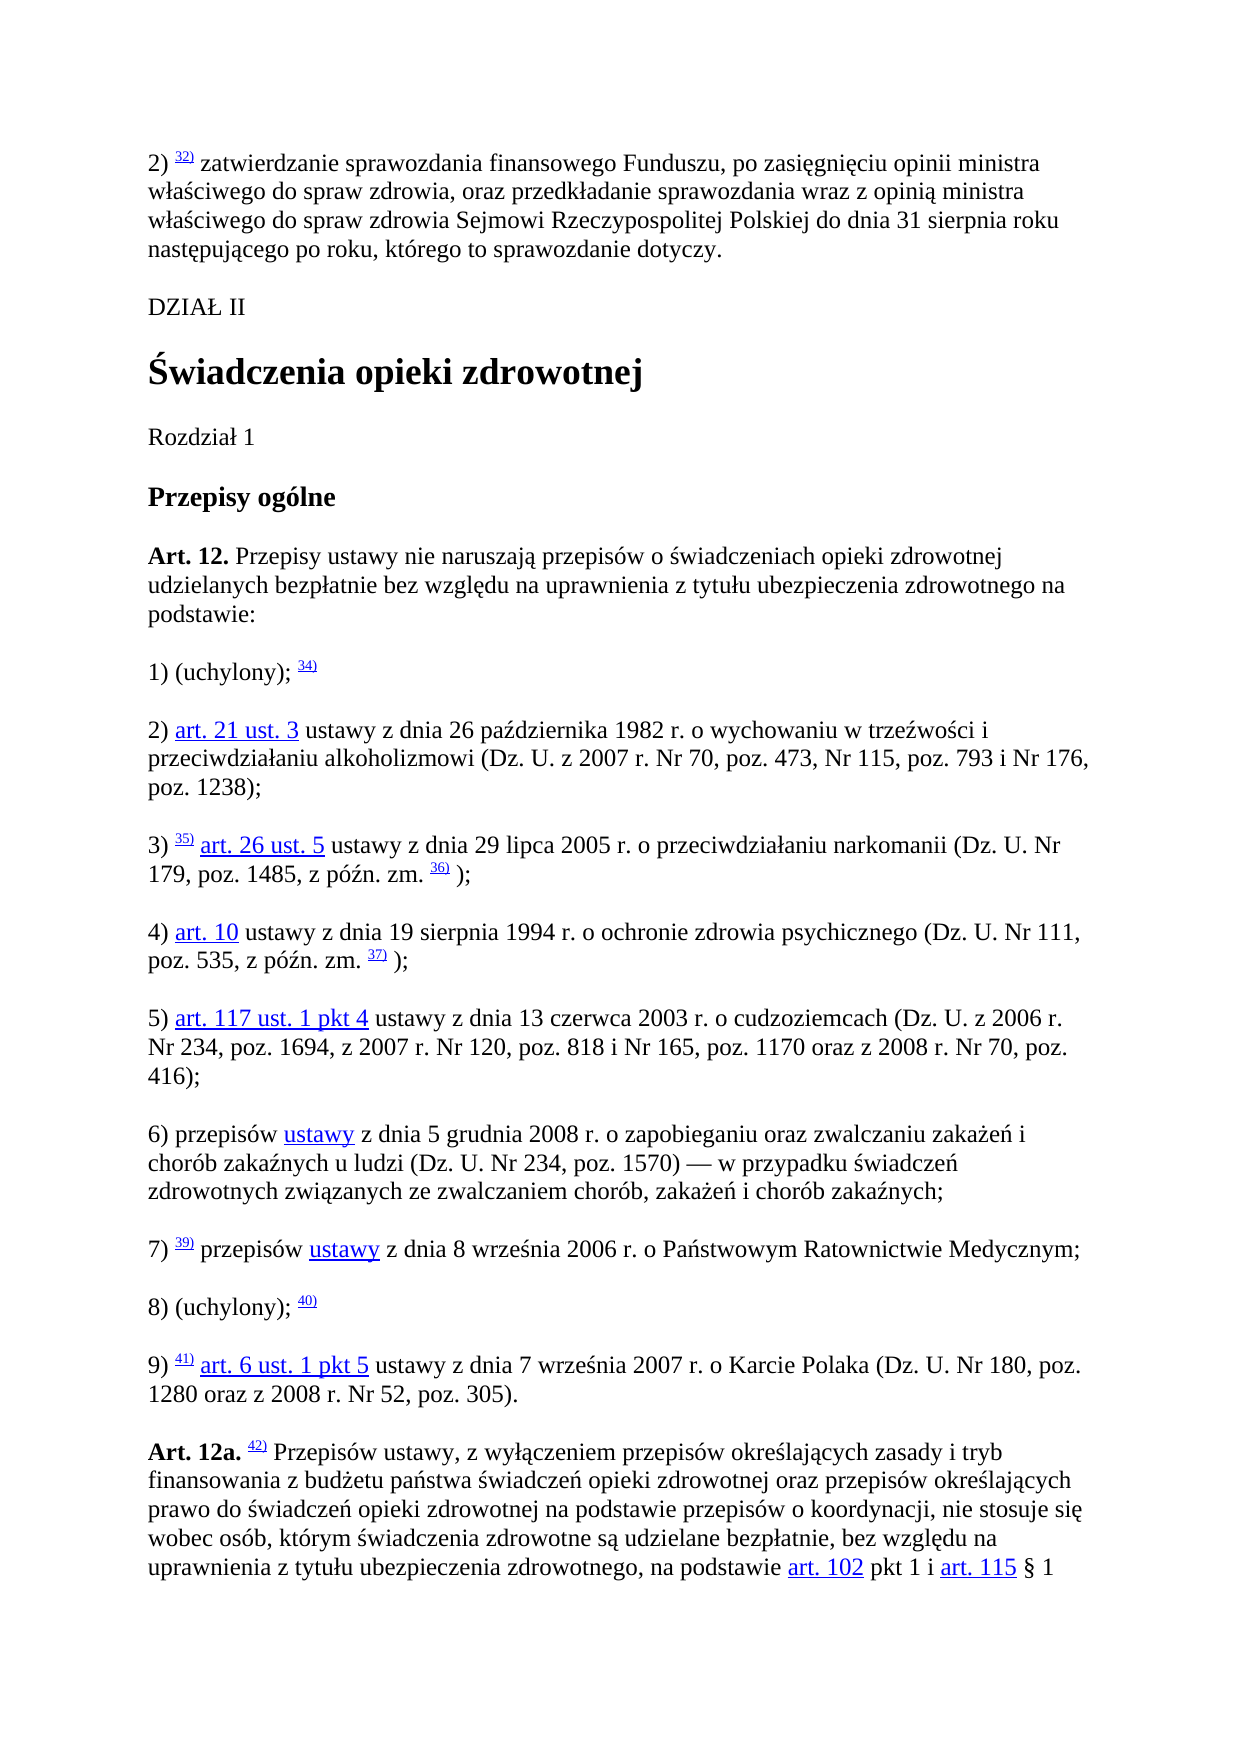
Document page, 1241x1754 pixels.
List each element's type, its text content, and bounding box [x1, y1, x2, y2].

text 9) 41) art. 6 ust. 1 pkt 5 ustawy z dnia 7 września 2007 r. o Karcie Polaka (Dz. U. Nr 180, poz. 1280 oraz z 2008 r. Nr 52, poz. 305). [148, 1350, 1093, 1408]
text Świadczenia opieki zdrowotnej [148, 350, 1093, 393]
text DZIAŁ II [148, 292, 1093, 321]
text 2) art. 21 ust. 3 ustawy z dnia 26 października 1982 r. o wychowaniu w trzeźwości i przeciwdziałaniu alkoholizmowi (Dz. U. z 2007 r. Nr 70, poz. 473, Nr 115, poz. 793 i Nr 176, poz. 1238); [148, 715, 1093, 801]
text Art. 12. Przepisy ustawy nie naruszają przepisów o świadczeniach opieki zdrowotnej udzielanych bezpłatnie bez względu na uprawnienia z tytułu ubezpieczenia zdrowotnego na podstawie: [148, 541, 1093, 628]
text 3) 35) art. 26 ust. 5 ustawy z dnia 29 lipca 2005 r. o przeciwdziałaniu narkomanii (Dz. U. Nr 179, poz. 1485, z późn. zm. 36) ); [148, 830, 1093, 888]
text 1) (uchylony); 34) [148, 657, 1093, 686]
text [148, 1437, 1093, 1581]
text Rozdział 1 [148, 422, 1093, 451]
text 5) art. 117 ust. 1 pkt 4 ustawy z dnia 13 czerwca 2003 r. o cudzoziemcach (Dz. U. z 2006 r. Nr 234, poz. 1694, z 2007 r. Nr 120, poz. 818 i Nr 165, poz. 1170 oraz z 2008 r. Nr 70, poz. 416); [148, 1003, 1093, 1090]
text 7) 39) przepisów ustawy z dnia 8 września 2006 r. o Państwowym Ratownictwie Medycznym; [148, 1234, 1093, 1263]
text 8) (uchylony); 40) [148, 1292, 1093, 1321]
text 6) przepisów ustawy z dnia 5 grudnia 2008 r. o zapobieganiu oraz zwalczaniu zakażeń i chorób zakaźnych u ludzi (Dz. U. Nr 234, poz. 1570) — w przypadku świadczeń zdrowotnych związanych ze zwalczaniem chorób, zakażeń i chorób zakaźnych; [148, 1119, 1093, 1205]
text 2) 32) zatwierdzanie sprawozdania finansowego Funduszu, po zasięgnięciu opinii ministra właściwego do spraw zdrowia, oraz przedkładanie sprawozdania wraz z opinią ministra właściwego do spraw zdrowia Sejmowi Rzeczypospolitej Polskiej do dnia 31 sierpnia roku następującego po roku, którego to sprawozdanie dotyczy. [148, 148, 1093, 263]
text Przepisy ogólne [148, 480, 1093, 512]
text 4) art. 10 ustawy z dnia 19 sierpnia 1994 r. o ochronie zdrowia psychicznego (Dz. U. Nr 111, poz. 535, z późn. zm. 37) ); [148, 917, 1093, 974]
